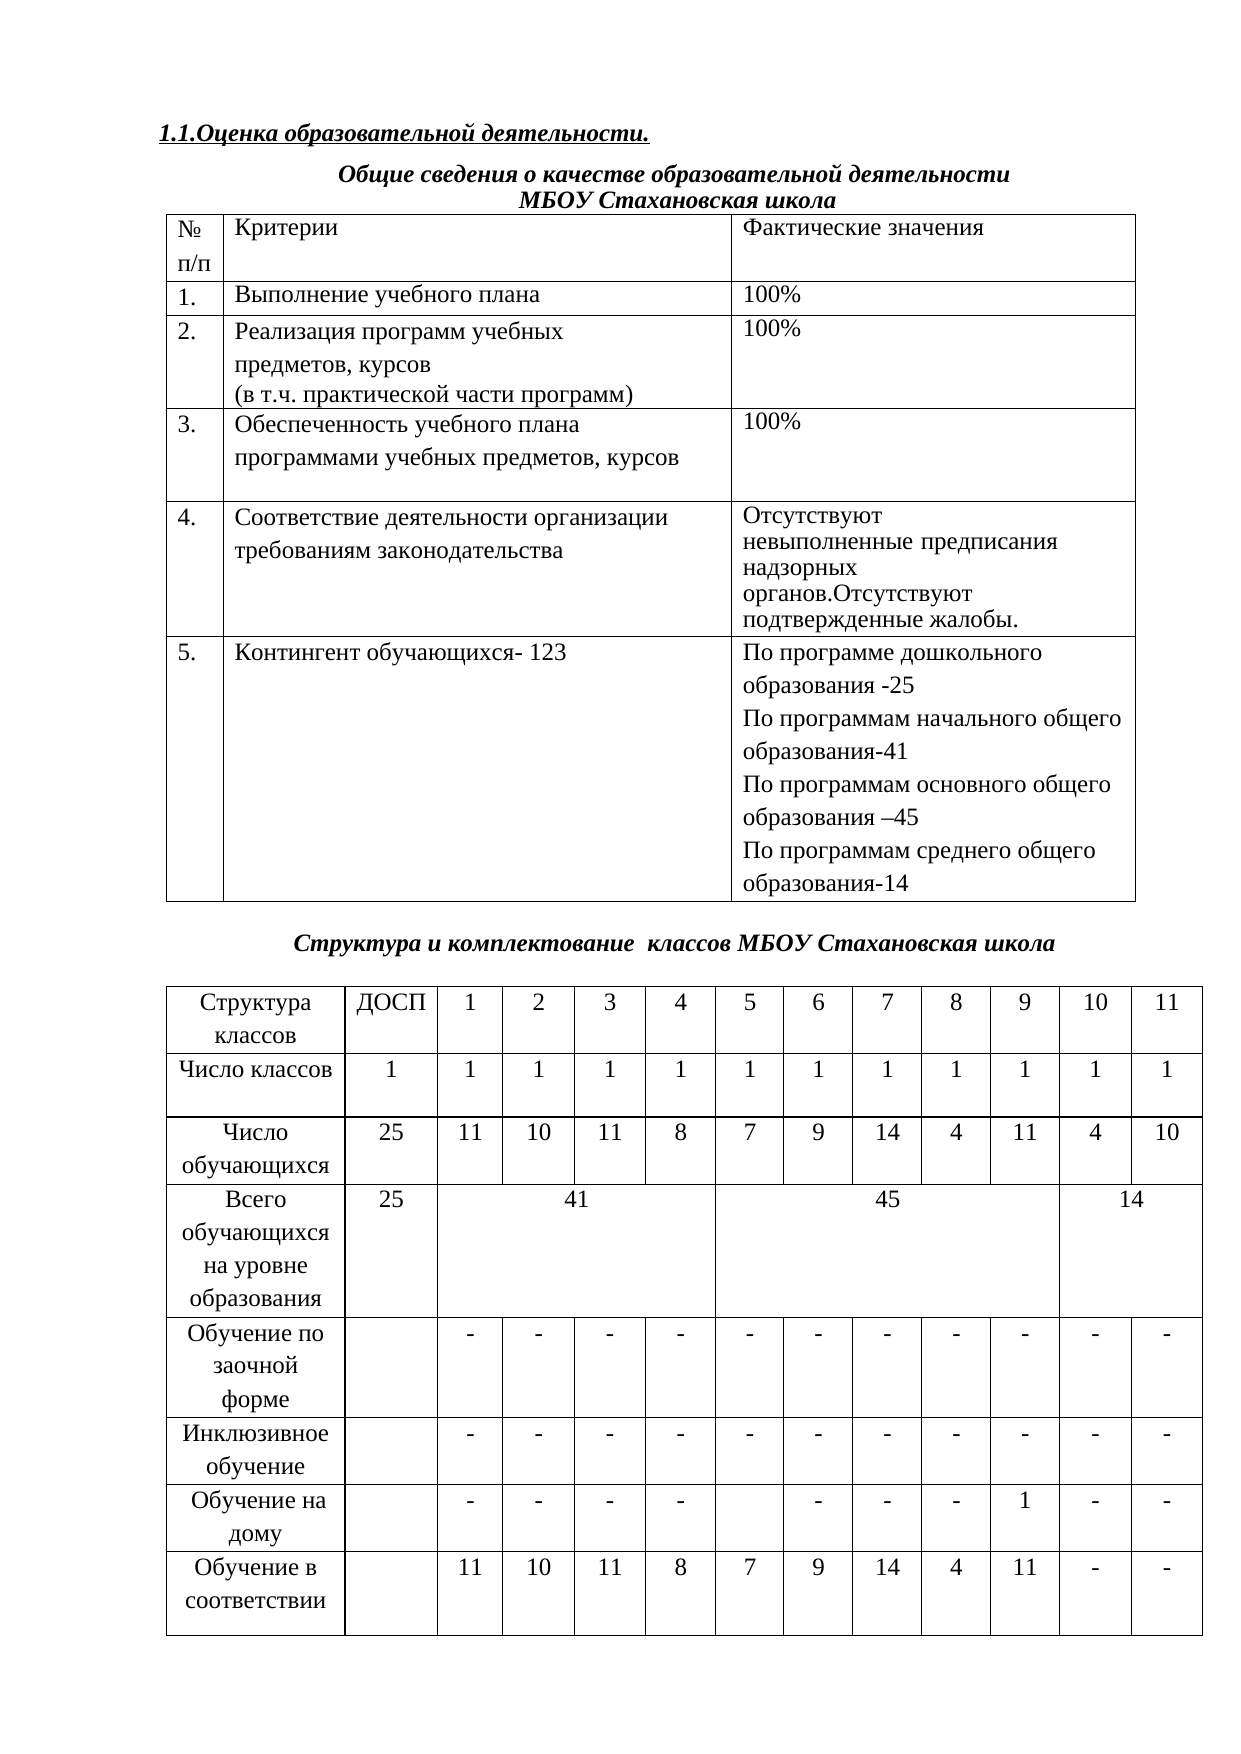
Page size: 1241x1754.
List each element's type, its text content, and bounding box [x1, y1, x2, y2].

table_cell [167, 1552, 344, 1635]
table_cell Выполнение учебного плана [224, 282, 731, 315]
table_cell 1 [503, 1054, 574, 1116]
table_cell Реализация программ учебных предметов, курсов (в т.ч. практической части программ) [224, 316, 731, 408]
table_header 3 [575, 987, 645, 1053]
table_cell 25 [346, 1118, 437, 1183]
table_cell Число обучающихся [167, 1118, 344, 1183]
table_cell 11 [991, 1552, 1059, 1635]
table_cell 45 [716, 1185, 1059, 1317]
table_cell - [716, 1318, 783, 1417]
table_cell - [1132, 1318, 1202, 1417]
table_cell 8 [646, 1118, 715, 1183]
table_cell - [1132, 1552, 1202, 1635]
table_cell 100% [732, 409, 1135, 501]
table_cell - [1060, 1485, 1131, 1551]
table_cell 1 [853, 1054, 921, 1116]
table_cell 10 [1132, 1118, 1202, 1183]
table_cell Число классов [167, 1054, 344, 1116]
table_cell - [503, 1318, 574, 1417]
table_cell - [991, 1418, 1059, 1484]
table_header 2 [503, 987, 574, 1053]
table_header 11 [1132, 987, 1202, 1053]
table_header 6 [784, 987, 852, 1053]
table_cell - [438, 1485, 502, 1551]
table_cell 9 [784, 1118, 852, 1183]
table_cell - [1132, 1485, 1202, 1551]
text Структура и комплектование классов МБОУ Стахановская школа [190, 931, 1085, 957]
table_header Фактические значения [732, 215, 1135, 281]
table_cell Обеспеченность учебного плана программами учебных предметов, курсов [224, 409, 731, 501]
table_cell - [438, 1418, 502, 1484]
table_cell 2. [167, 316, 223, 408]
table_cell 25 [346, 1185, 437, 1317]
table_cell - [922, 1318, 990, 1417]
table_cell - [575, 1418, 645, 1484]
table_cell Обучение на дому [167, 1485, 344, 1551]
table_cell 1 [991, 1054, 1059, 1116]
table_cell - [784, 1318, 852, 1417]
table_cell 1 [1060, 1054, 1131, 1116]
table_cell 9 [784, 1552, 852, 1635]
table_cell 100% [732, 316, 1135, 408]
table_cell - [1060, 1318, 1131, 1417]
table_cell 1 [346, 1054, 437, 1116]
table_cell 11 [991, 1118, 1059, 1183]
table_header Критерии [224, 215, 731, 281]
table_cell 11 [575, 1552, 645, 1635]
table_cell 4 [922, 1552, 990, 1635]
table_header № п/п [167, 215, 223, 281]
table_cell - [503, 1418, 574, 1484]
table_cell 14 [1060, 1185, 1202, 1317]
table_cell По программе дошкольного образования -25 По программам начального общего образования-41 По программам основного общего образования –45 По программам среднего общего образования-14 [732, 637, 1135, 901]
table_header 1 [438, 987, 502, 1053]
table_cell - [1132, 1418, 1202, 1484]
table_header Структура классов [167, 987, 344, 1053]
table_cell 4. [167, 502, 223, 636]
table_cell 1 [438, 1054, 502, 1116]
table_header 4 [646, 987, 715, 1053]
table_cell - [575, 1318, 645, 1417]
table_header 10 [1060, 987, 1131, 1053]
table_cell - [853, 1418, 921, 1484]
table_cell 7 [716, 1118, 783, 1183]
table_cell - [922, 1418, 990, 1484]
table_cell 14 [853, 1552, 921, 1635]
table_cell 41 [438, 1185, 715, 1317]
table_cell 1 [784, 1054, 852, 1116]
table_cell 11 [438, 1552, 502, 1635]
table_cell Обучение по заочной форме [167, 1318, 344, 1417]
text МБОУ Стахановская школа [190, 187, 1085, 213]
table_cell 8 [646, 1552, 715, 1635]
table_cell - [922, 1485, 990, 1551]
table_cell 1 [1132, 1054, 1202, 1116]
table_cell - [503, 1485, 574, 1551]
table_cell 100% [732, 282, 1135, 315]
table_cell - [1060, 1552, 1131, 1635]
table_cell [346, 1418, 437, 1484]
table_cell [716, 1485, 783, 1551]
table_cell Всего обучающихся на уровне образования [167, 1185, 344, 1317]
table_cell - [646, 1485, 715, 1551]
table_cell - [646, 1418, 715, 1484]
table_cell 1 [646, 1054, 715, 1116]
table_cell - [1060, 1418, 1131, 1484]
table_cell Соответствие деятельности организации требованиям законодательства [224, 502, 731, 636]
table_cell - [646, 1318, 715, 1417]
table_cell 10 [503, 1118, 574, 1183]
table_cell - [784, 1418, 852, 1484]
table_cell 10 [503, 1552, 574, 1635]
table_header ДОСП [346, 987, 437, 1053]
table_cell Отсутствуют невыполненные предписания надзорных органов.Отсутствуют подтвержденные жалобы. [732, 502, 1135, 636]
table_cell Инклюзивное обучение [167, 1418, 344, 1484]
table_cell - [575, 1485, 645, 1551]
table_cell - [853, 1485, 921, 1551]
table_cell 11 [575, 1118, 645, 1183]
table_cell 14 [853, 1118, 921, 1183]
table_cell 1 [575, 1054, 645, 1116]
table_cell [346, 1552, 437, 1635]
table_cell Контингент обучающихся- 123 [224, 637, 731, 901]
table_cell - [784, 1485, 852, 1551]
table_cell 5. [167, 637, 223, 901]
table_cell - [716, 1418, 783, 1484]
table_header 7 [853, 987, 921, 1053]
table_cell 1 [716, 1054, 783, 1116]
table_cell 3. [167, 409, 223, 501]
table_cell - [853, 1318, 921, 1417]
text 1.1.Оценка образовательной деятельности. [158, 118, 1085, 147]
table_header 8 [922, 987, 990, 1053]
table_cell 1 [991, 1485, 1059, 1551]
table_cell 4 [1060, 1118, 1131, 1183]
table_cell 7 [716, 1552, 783, 1635]
table_cell - [991, 1318, 1059, 1417]
table_cell 11 [438, 1118, 502, 1183]
table_header 9 [991, 987, 1059, 1053]
table_cell 1 [922, 1054, 990, 1116]
text Общие сведения о качестве образовательной деятельности [190, 161, 1085, 187]
table_cell [346, 1318, 437, 1417]
table_cell 1. [167, 282, 223, 315]
table_header 5 [716, 987, 783, 1053]
table_cell 4 [922, 1118, 990, 1183]
table_cell - [438, 1318, 502, 1417]
table_cell [346, 1485, 437, 1551]
